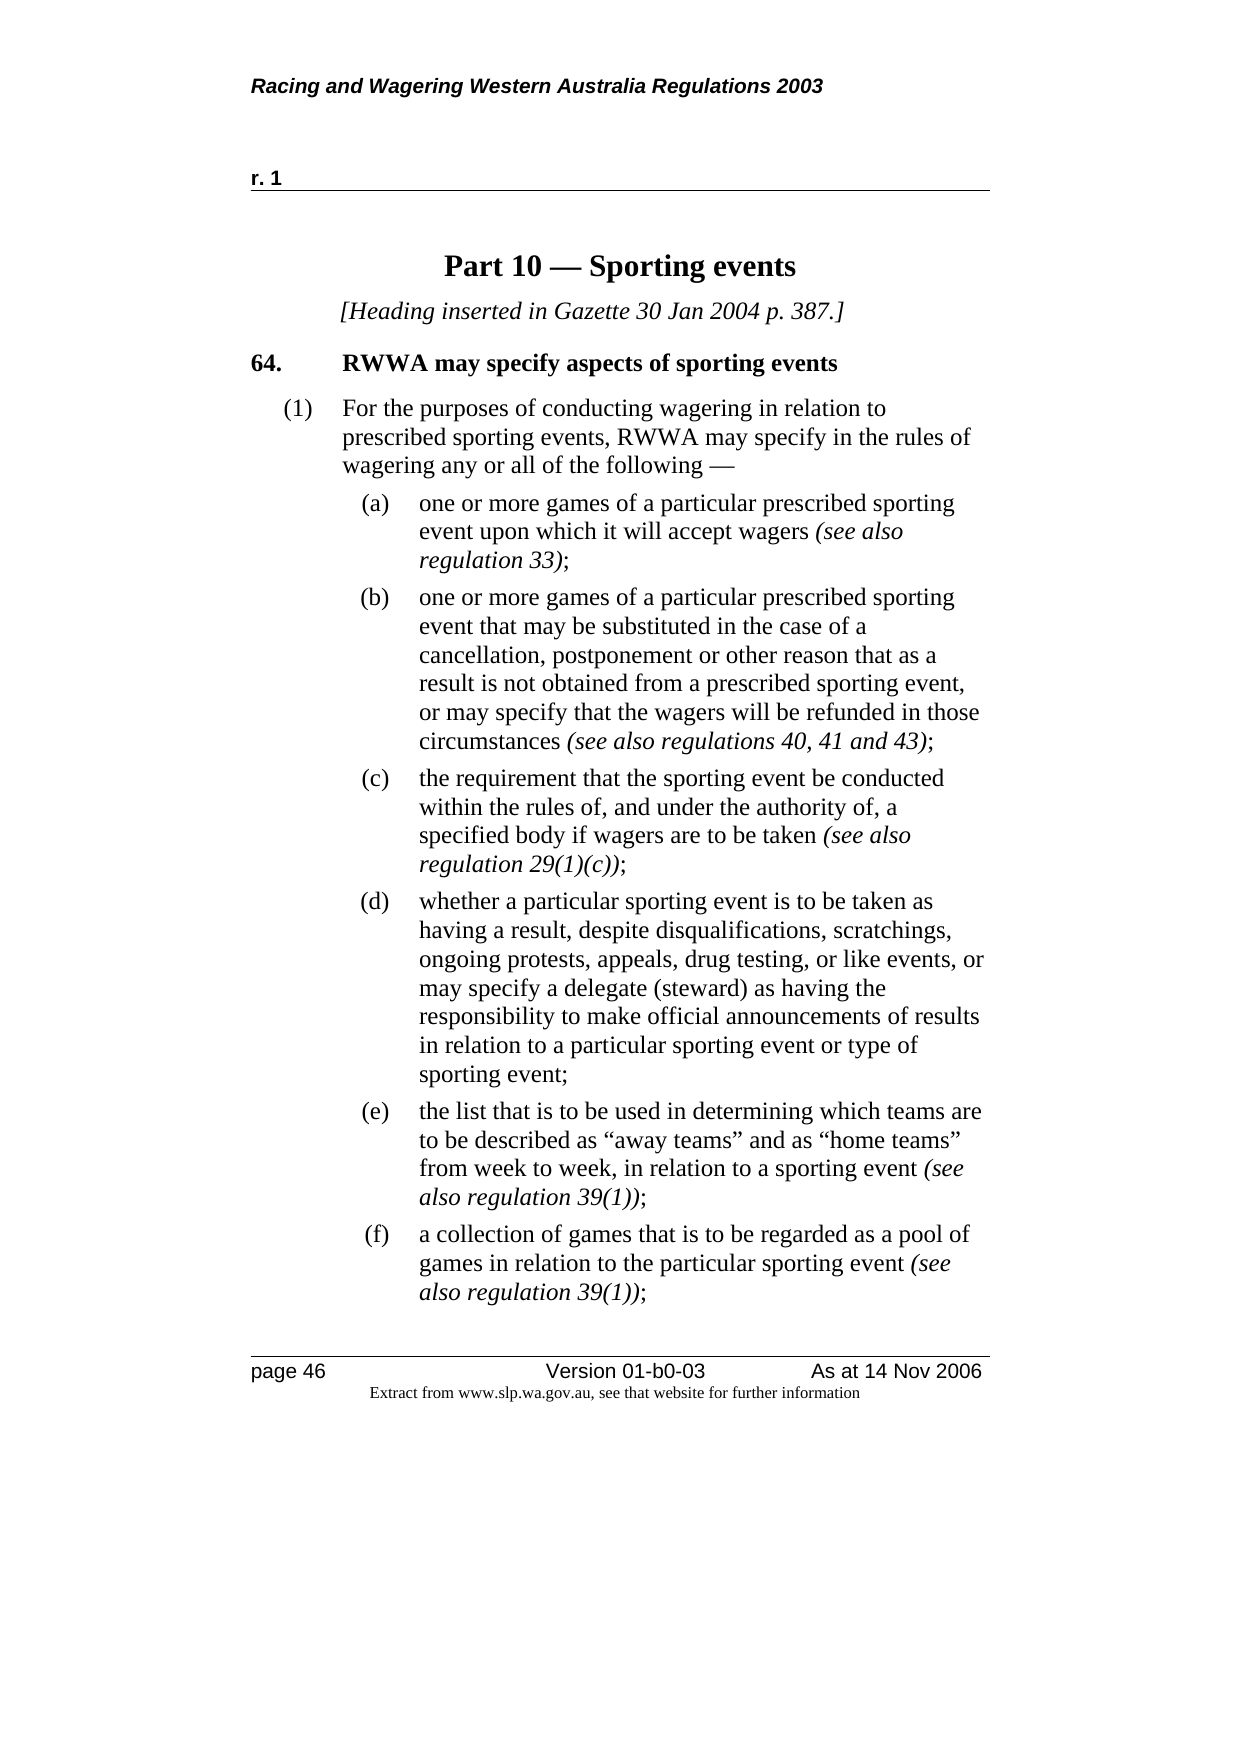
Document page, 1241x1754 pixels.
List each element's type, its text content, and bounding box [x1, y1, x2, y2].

subtitle [Heading inserted in Gazette 30 Jan 2004 p. 387.] [251, 296, 990, 325]
text (d) whether a particular sporting event is to be taken as having a result, despite disqualifications, scratchings, ongoing protests, appeals, drug testing, or like events, or may specify a delegate (steward) as having the responsibility to make official announcements of results in relation to a particular sporting event or type of sporting event; [251, 886, 990, 1088]
subtitle Part 10 — Sporting events [251, 247, 990, 283]
text (b) one or more games of a particular prescribed sporting event that may be substituted in the case of a cancellation, postponement or other reason that as a result is not obtained from a prescribed sporting event, or may specify that the wagers will be refunded in those circumstances (see also regulations 40, 41 and 43); [251, 582, 990, 755]
text (e) the list that is to be used in determining which teams are to be described as “away teams” and as “home teams” from week to week, in relation to a sporting event (see also regulation 39(1)); [251, 1096, 990, 1211]
subtitle 64. RWWA may specify aspects of sporting events [251, 348, 990, 376]
text (c) the requirement that the sporting event be conducted within the rules of, and under the authority of, a specified body if wagers are to be taken (see also regulation 29(1)(c)); [251, 763, 990, 878]
text (1) For the purposes of conducting wagering in relation to prescribed sporting events, RWWA may specify in the rules of wagering any or all of the following — [251, 393, 990, 479]
text (a) one or more games of a particular prescribed sporting event upon which it will accept wagers (see also regulation 33); [251, 488, 990, 574]
text (f) a collection of games that is to be regarded as a pool of games in relation to the particular sporting event (see also regulation 39(1)); [251, 1219, 990, 1306]
